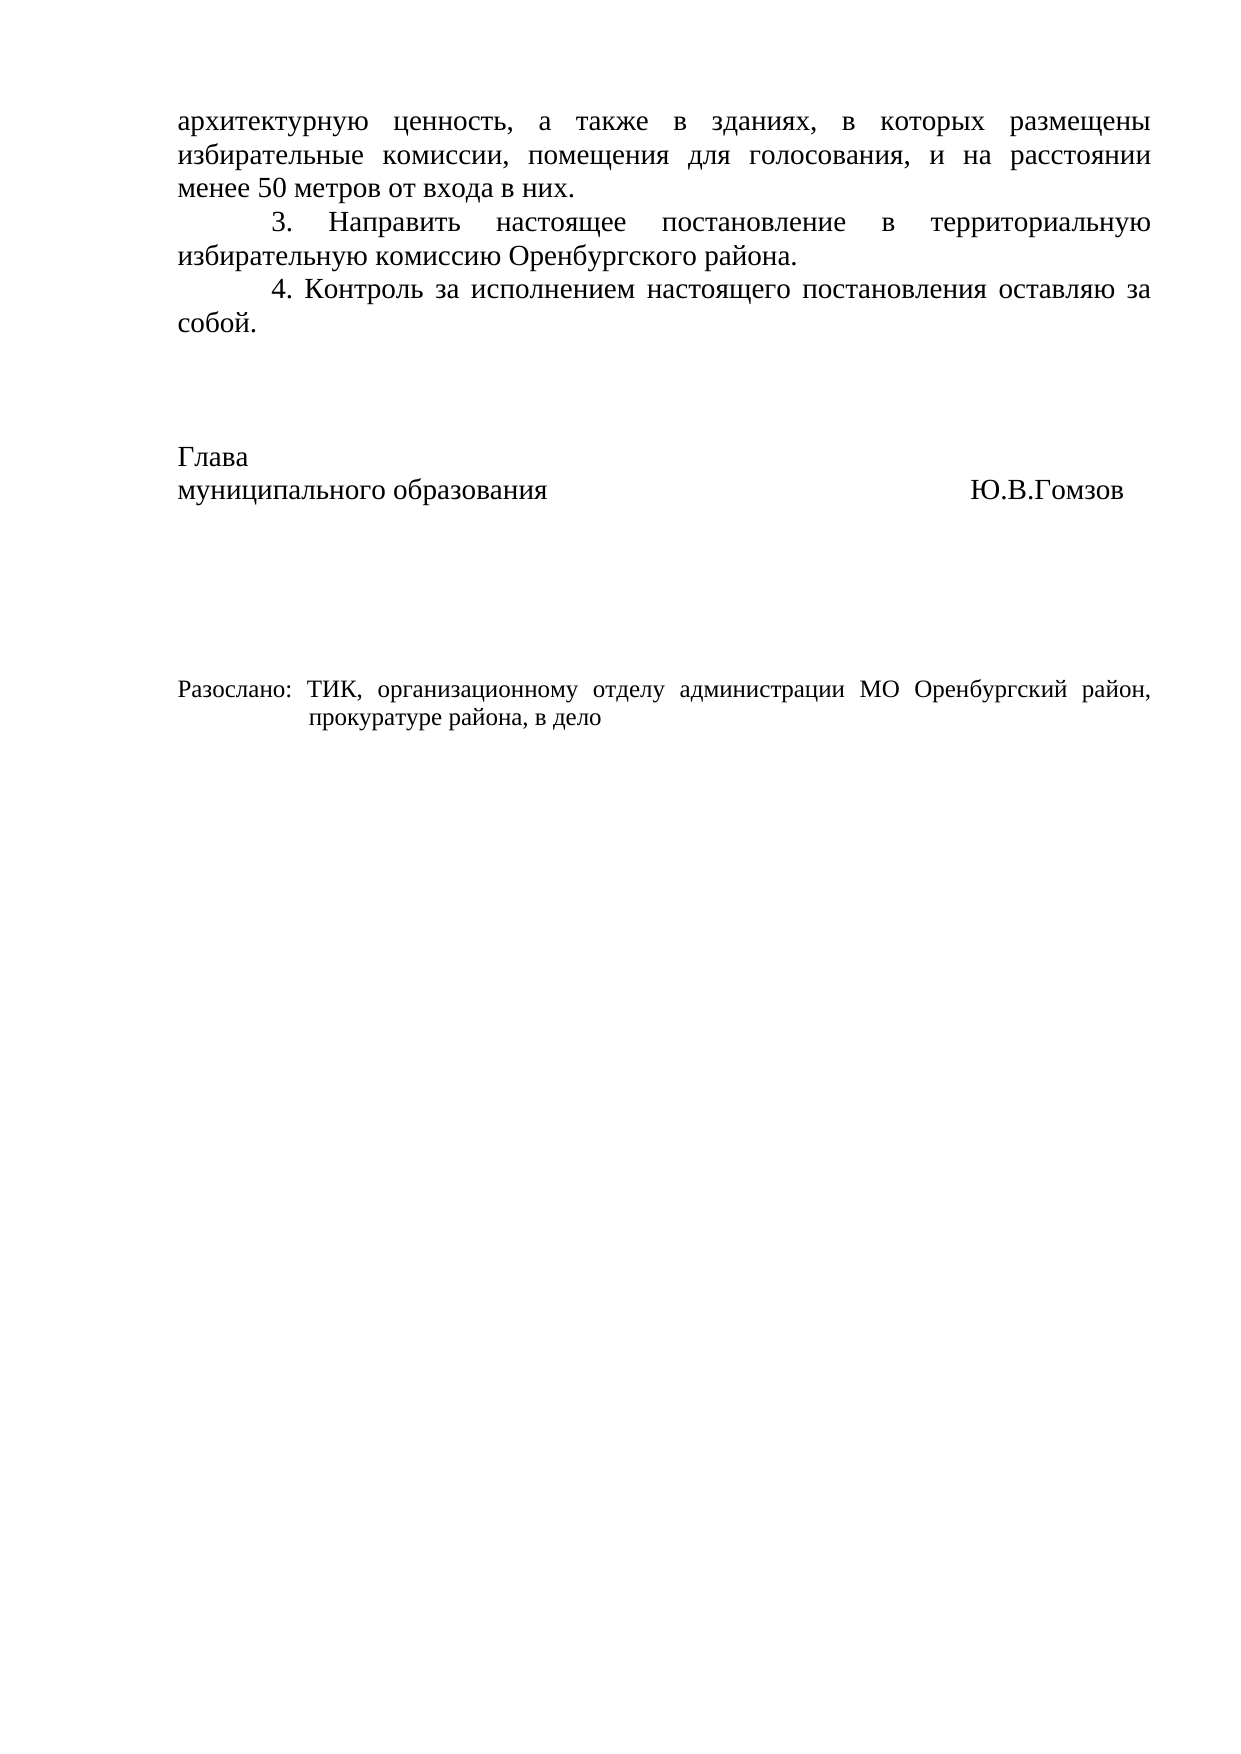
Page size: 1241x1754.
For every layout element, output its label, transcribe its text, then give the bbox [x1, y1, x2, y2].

text Глава [177, 439, 1152, 472]
text 3. Направить настоящее постановление в территориальную избирательную комиссию Оренбургского района. [177, 204, 1152, 271]
text Разослано: ТИК, организационному отделу администрации МО Оренбургский район, прокуратуре района, в дело [177, 674, 1152, 731]
text муниципального образования Ю.В.Гомзов [177, 472, 1152, 506]
text 4. Контроль за исполнением настоящего постановления оставляю за собой. [177, 271, 1152, 338]
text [177, 103, 1152, 204]
